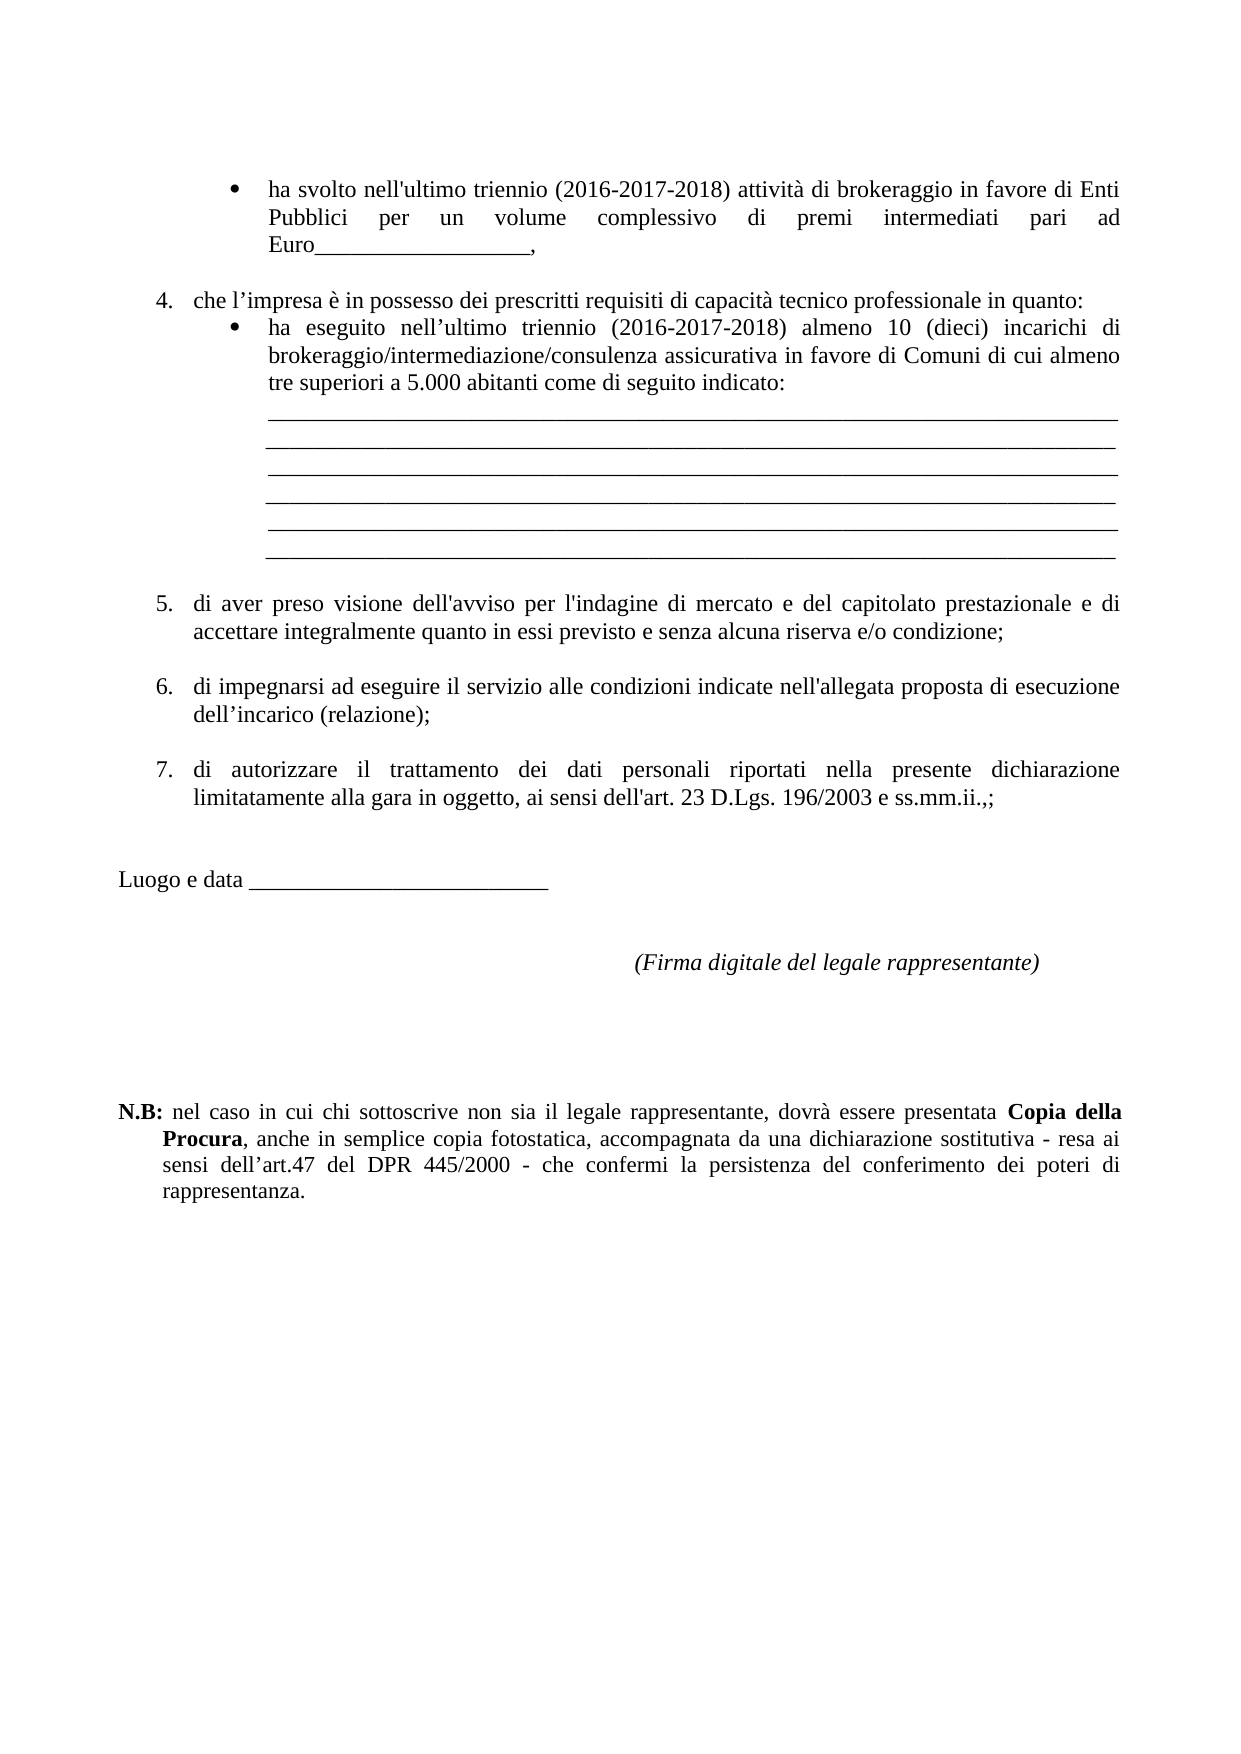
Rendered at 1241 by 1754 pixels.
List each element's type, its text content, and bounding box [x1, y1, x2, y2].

list di impegnarsi ad eseguire il servizio alle condizioni indicate nell'allegata proposta di esecuzione dell’incarico (relazione); [156, 672, 1122, 727]
list _______________________________________________________________________ [268, 506, 1122, 534]
list di aver preso visione dell'avviso per l'indagine di mercato e del capitolato prestazionale e di accettare integralmente quanto in essi previsto e senza alcuna riserva e/o condizione; [156, 589, 1122, 644]
list ha eseguito nell’ultimo triennio (2016-2017-2018) almeno 10 (dieci) incarichi di brokeraggio/intermediazione/consulenza assicurativa in favore di Comuni di cui almeno tre superiori a 5.000 abitanti come di seguito indicato: [231, 313, 1122, 396]
text (Firma digitale del legale rappresentante) [118, 948, 1122, 976]
list che l’impresa è in possesso dei prescritti requisiti di capacità tecnico professionale in quanto: [156, 286, 1122, 313]
list ha svolto nell'ultimo triennio (2016-2017-2018) attività di brokeraggio in favore di Enti Pubblici per un volume complessivo di premi intermediati pari ad Euro__________________, [231, 175, 1122, 258]
list _______________________________________________________________________ [193, 424, 1122, 451]
list _______________________________________________________________________ [268, 451, 1122, 479]
list _______________________________________________________________________ [193, 534, 1122, 562]
text N.B: nel caso in cui chi sottoscrive non sia il legale rappresentante, dovrà essere presentata Copia della Procura, anche in semplice copia fotostatica, accompagnata da una dichiarazione sostitutiva - resa ai sensi dell’art.47 del DPR 445/2000 - che confermi la persistenza del conferimento dei poteri di rappresentanza. [118, 1098, 1122, 1204]
list di autorizzare il trattamento dei dati personali riportati nella presente dichiarazione limitatamente alla gara in oggetto, ai sensi dell'art. 23 D.Lgs. 196/2003 e ss.mm.ii.,; [156, 755, 1122, 810]
list _______________________________________________________________________ [193, 479, 1122, 506]
text Luogo e data _________________________ [118, 865, 1122, 893]
list _______________________________________________________________________ [268, 396, 1122, 424]
